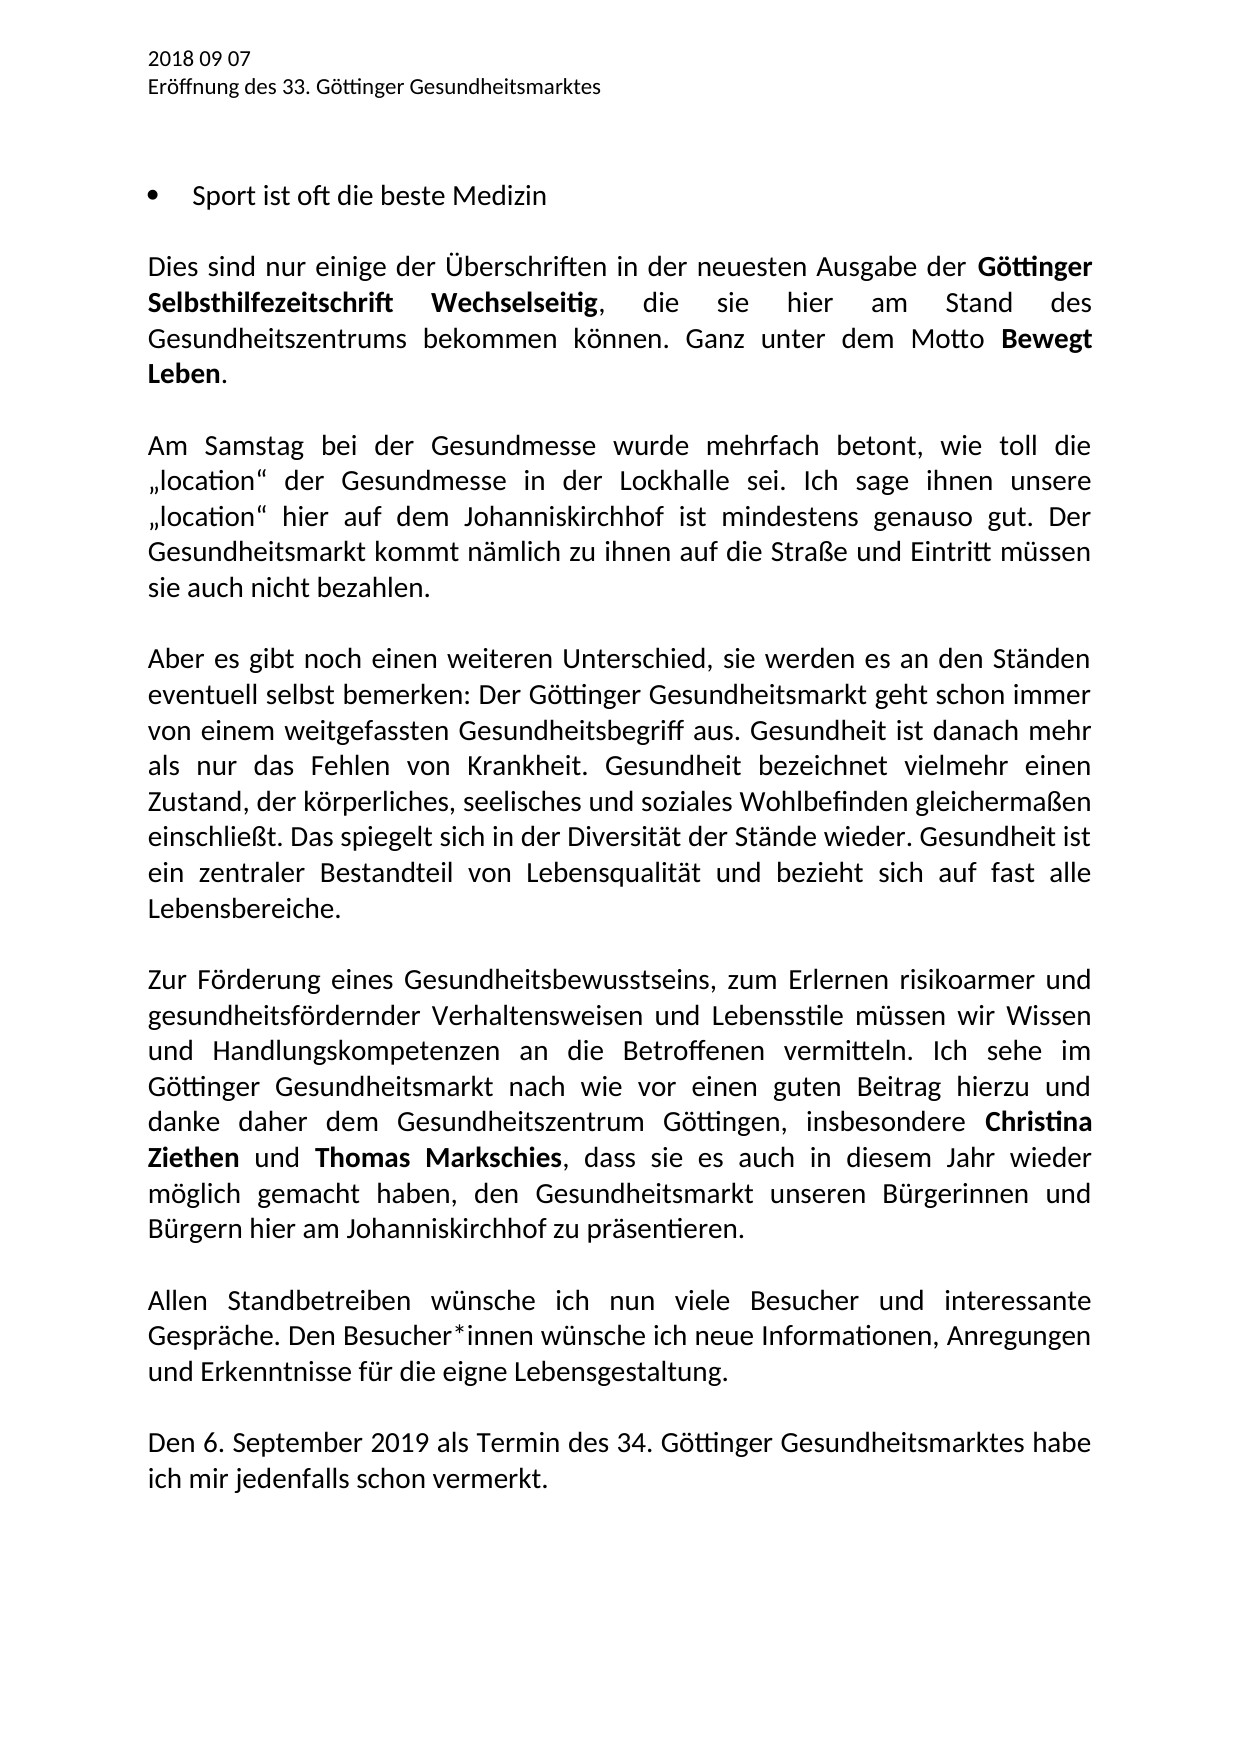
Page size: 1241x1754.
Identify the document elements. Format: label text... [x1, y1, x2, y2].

text Allen Standbetreiben wünsche ich nun viele Besucher und interessante Gespräche. Den Besucher*innen wünsche ich neue Informationen, Anregungen und Erkenntnisse für die eigne Lebensgestaltung. [148, 1282, 1093, 1388]
text Am Samstag bei der Gesundmesse wurde mehrfach betont, wie toll die „location“ der Gesundmesse in der Lockhalle sei. Ich sage ihnen unsere „location“ hier auf dem Johanniskirchhof ist mindestens genauso gut. Der Gesundheitsmarkt kommt nämlich zu ihnen auf die Straße und Eintritt müssen sie auch nicht bezahlen. [148, 427, 1093, 605]
text Den 6. September 2019 als Termin des 34. Göttinger Gesundheitsmarktes habe ich mir jedenfalls schon vermerkt. [148, 1424, 1093, 1495]
text Zur Förderung eines Gesundheitsbewusstseins, zum Erlernen risikoarmer und gesundheitsfördernder Verhaltensweisen und Lebensstile müssen wir Wissen und Handlungskompetenzen an die Betroffenen vermitteln. Ich sehe im Göttinger Gesundheitsmarkt nach wie vor einen guten Beitrag hierzu und danke daher dem Gesundheitszentrum Göttingen, insbesondere Christina Ziethen und Thomas Markschies, dass sie es auch in diesem Jahr wieder möglich gemacht haben, den Gesundheitsmarkt unseren Bürgerinnen und Bürgern hier am Johanniskirchhof zu präsentieren. [148, 961, 1093, 1246]
text Aber es gibt noch einen weiteren Unterschied, sie werden es an den Ständen eventuell selbst bemerken: Der Göttinger Gesundheitsmarkt geht schon immer von einem weitgefassten Gesundheitsbegriff aus. Gesundheit ist danach mehr als nur das Fehlen von Krankheit. Gesundheit bezeichnet vielmehr einen Zustand, der körperliches, seelisches und soziales Wohlbefinden gleichermaßen einschließt. Das spiegelt sich in der Diversität der Stände wieder. Gesundheit ist ein zentraler Bestandteil von Lebensqualität und bezieht sich auf fast alle Lebensbereiche. [148, 640, 1093, 925]
text Dies sind nur einige der Überschriften in der neuesten Ausgabe der Göttinger Selbsthilfezeitschrift Wechselseitig, die sie hier am Stand des Gesundheitszentrums bekommen können. Ganz unter dem Motto Bewegt Leben. [148, 248, 1093, 391]
list Sport ist oft die beste Medizin [148, 177, 1093, 213]
